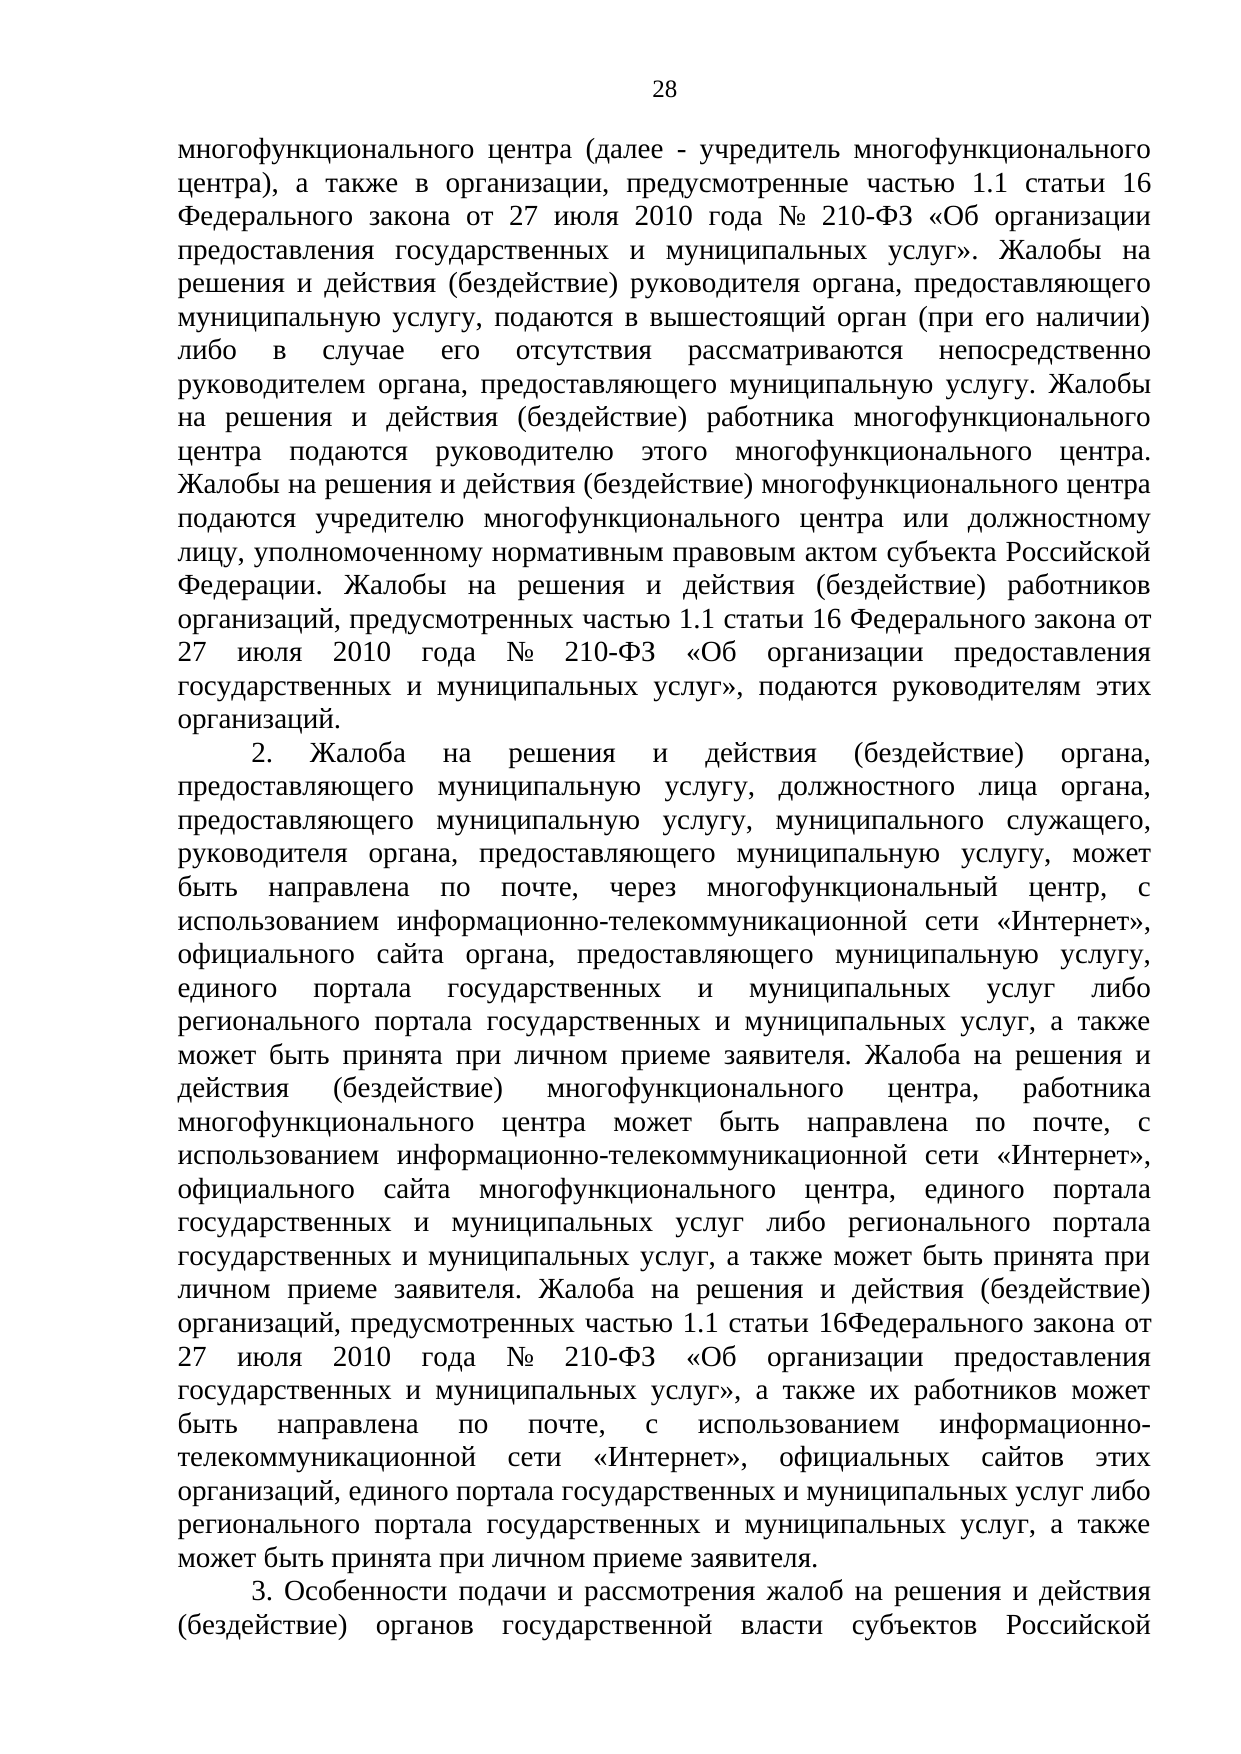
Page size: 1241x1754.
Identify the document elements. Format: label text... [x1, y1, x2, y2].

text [177, 1573, 1152, 1641]
text 2. Жалоба на решения и действия (бездействие) органа, предоставляющего муниципальную услугу, должностного лица органа, предоставляющего муниципальную услугу, муниципального служащего, руководителя органа, предоставляющего муниципальную услугу, может быть направлена по почте, через многофункциональный центр, с использованием информационно-телекоммуникационной сети «Интернет», официального сайта органа, предоставляющего муниципальную услугу, единого портала государственных и муниципальных услуг либо регионального портала государственных и муниципальных услуг, а также может быть принята при личном приеме заявителя. Жалоба на решения и действия (бездействие) многофункционального центра, работника многофункционального центра может быть направлена по почте, с использованием информационно-телекоммуникационной сети «Интернет», официального сайта многофункционального центра, единого портала государственных и муниципальных услуг либо регионального портала государственных и муниципальных услуг, а также может быть принята при личном приеме заявителя. Жалоба на решения и действия (бездействие) организаций, предусмотренных частью 1.1 статьи 16Федерального закона от 27 июля 2010 года № 210-ФЗ «Об организации предоставления государственных и муниципальных услуг», а также их работников может быть направлена по почте, с использованием информационно-телекоммуникационной сети «Интернет», официальных сайтов этих организаций, единого портала государственных и муниципальных услуг либо регионального портала государственных и муниципальных услуг, а также может быть принята при личном приеме заявителя. [177, 735, 1152, 1573]
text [177, 131, 1152, 735]
